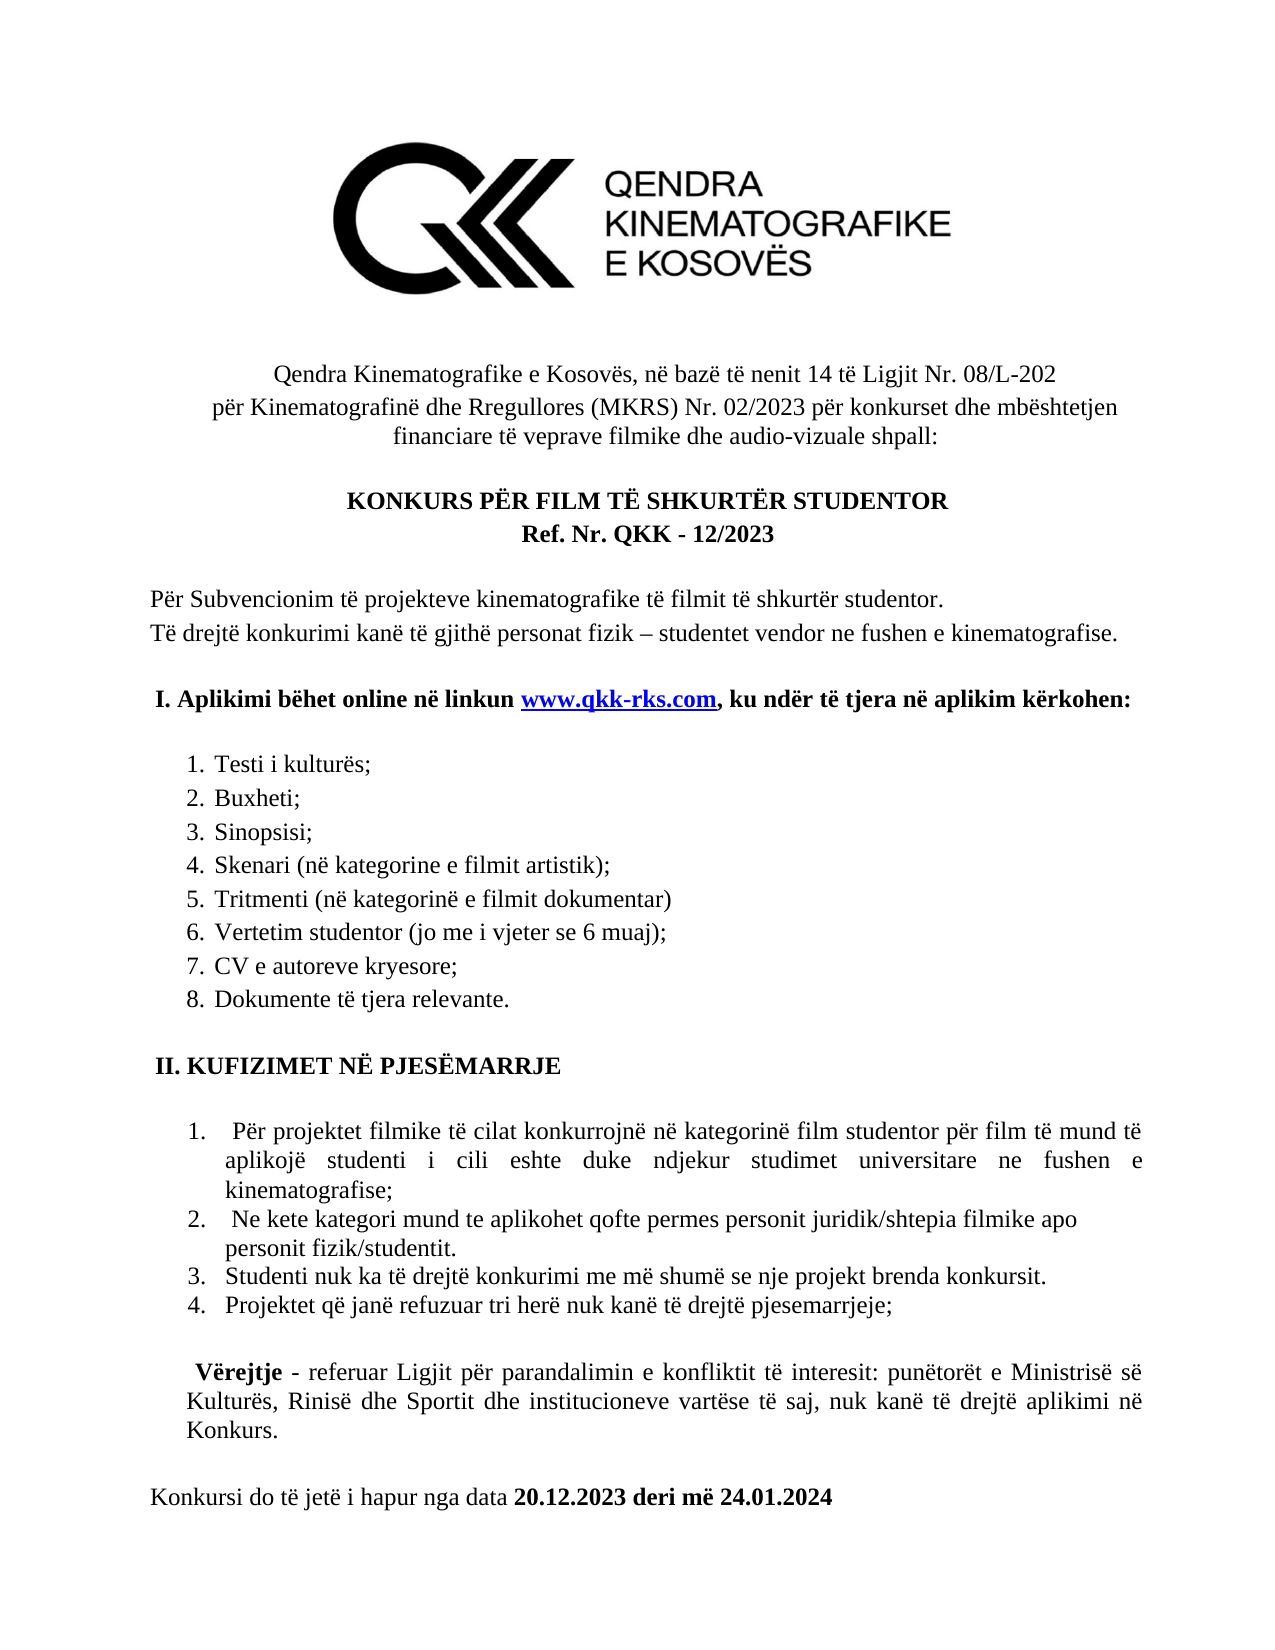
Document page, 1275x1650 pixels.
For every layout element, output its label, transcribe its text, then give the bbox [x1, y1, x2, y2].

subtitle Ref. Nr. QKK - 12/2023 [150, 519, 1145, 548]
list Studenti nuk ka të drejtë konkurimi me më shumë se nje projekt brenda konkursit. [187, 1261, 1144, 1290]
list Buxheti; [186, 783, 1144, 812]
list Testi i kulturës; [186, 749, 1144, 778]
picture [300, 127, 983, 309]
list Ne kete kategori mund te aplikohet qofte permes personit juridik/shtepia filmike apo personit fizik/studentit. [187, 1204, 1144, 1261]
list Për projektet filmike të cilat konkurrojnë në kategorinë film studentor për film të mund të aplikojë studenti i cili eshte duke ndjekur studimet universitare ne fushen e kinematografise; [187, 1116, 1144, 1203]
list CV e autoreve kryesore; [186, 951, 1144, 979]
list Sinopsisi; [186, 817, 1144, 845]
text Për Subvencionim të projekteve kinematografike të filmit të shkurtër studentor. [150, 584, 1144, 613]
list Dokumente të tjera relevante. [186, 984, 1144, 1013]
list Projektet që janë refuzuar tri herë nuk kanë të drejtë pjesemarrjeje; [187, 1290, 1144, 1319]
text Vërejtje - referuar Ligjit për parandalimin e konfliktit të interesit: punëtorët e Ministrisë së Kulturës, Rinisë dhe Sportit dhe institucioneve vartëse të saj, nuk kanë të drejtë aplikimi në Konkurs. [186, 1357, 1144, 1444]
text II. KUFIZIMET NË PJESËMARRJE [148, 1051, 1144, 1079]
text I. Aplikimi bëhet online nё linkun www.qkk-rks.com, ku ndër të tjera në aplikim kërkohen: [148, 684, 1144, 713]
text Të drejtë konkurimi kanë të gjithë personat fizik – studentet vendor ne fushen e kinematografise. [150, 618, 1144, 647]
list Skenari (në kategorine e filmit artistik); [186, 850, 1144, 879]
subtitle KONKURS PËR FILM TË SHKURTËR STUDENTOR [150, 486, 1145, 515]
list Vertetim studentor (jo me i vjeter se 6 muaj); [186, 917, 1144, 946]
text për Kinematografinë dhe Rregullores (MKRS) Nr. 02/2023 për konkurset dhe mbështetjen financiare të veprave filmike dhe audio-vizuale shpall: [186, 392, 1144, 449]
text Konkursi do të jetë i hapur nga data 20.12.2023 deri më 24.01.2024 [150, 1482, 1144, 1511]
text Qendra Kinematografike e Kosovës, në bazë të nenit 14 të Ligjit Nr. 08/L-202 [186, 359, 1144, 388]
list Tritmenti (në kategorinë e filmit dokumentar) [186, 884, 1144, 912]
